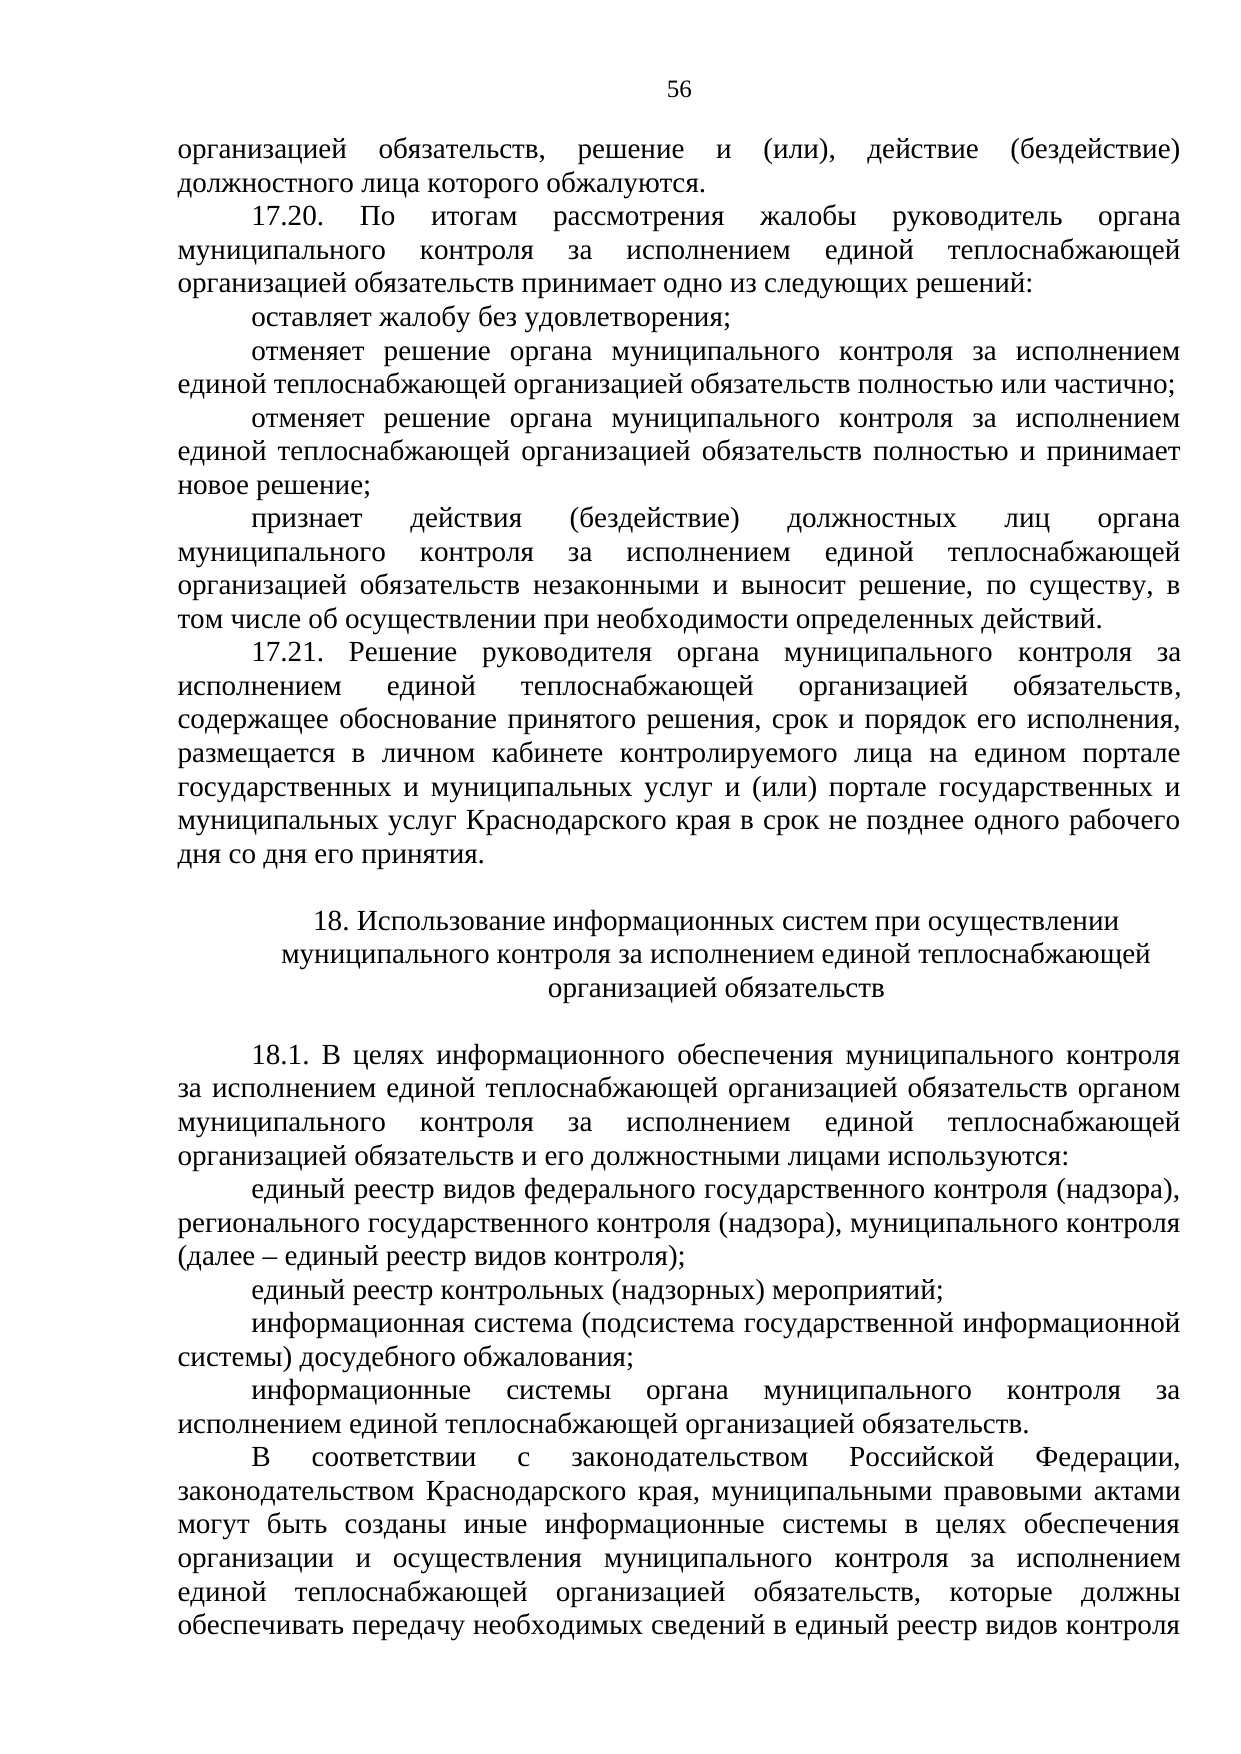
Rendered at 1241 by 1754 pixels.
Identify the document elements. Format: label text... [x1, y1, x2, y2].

text единый реестр контрольных (надзорных) мероприятий; [177, 1272, 1181, 1305]
text 18. Использование информационных систем при осуществлении [177, 903, 1181, 936]
text информационная система (подсистема государственной информационной системы) досудебного обжалования; [177, 1305, 1181, 1372]
text отменяет решение органа муниципального контроля за исполнением единой теплоснабжающей организацией обязательств полностью и принимает новое решение; [177, 400, 1181, 500]
text организацией обязательств [177, 970, 1181, 1003]
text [177, 131, 1181, 198]
text 17.21. Решение руководителя органа муниципального контроля за исполнением единой теплоснабжающей организацией обязательств, содержащее обоснование принятого решения, срок и порядок его исполнения, размещается в личном кабинете контролируемого лица на едином портале государственных и муниципальных услуг и (или) портале государственных и муниципальных услуг Краснодарского края в срок не позднее одного рабочего дня со дня его принятия. [177, 634, 1181, 869]
text оставляет жалобу без удовлетворения; [177, 299, 1181, 333]
text 17.20. По итогам рассмотрения жалобы руководитель органа муниципального контроля за исполнением единой теплоснабжающей организацией обязательств принимает одно из следующих решений: [177, 198, 1181, 299]
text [177, 1439, 1181, 1641]
text информационные системы органа муниципального контроля за исполнением единой теплоснабжающей организацией обязательств. [177, 1372, 1181, 1439]
text единый реестр видов федерального государственного контроля (надзора), регионального государственного контроля (надзора), муниципального контроля (далее – единый реестр видов контроля); [177, 1171, 1181, 1272]
text отменяет решение органа муниципального контроля за исполнением единой теплоснабжающей организацией обязательств полностью или частично; [177, 333, 1181, 400]
text 18.1. В целях информационного обеспечения муниципального контроля за исполнением единой теплоснабжающей организацией обязательств органом муниципального контроля за исполнением единой теплоснабжающей организацией обязательств и его должностными лицами используются: [177, 1037, 1181, 1171]
text признает действия (бездействие) должностных лиц органа муниципального контроля за исполнением единой теплоснабжающей организацией обязательств незаконными и выносит решение, по существу, в том числе об осуществлении при необходимости определенных действий. [177, 500, 1181, 634]
text муниципального контроля за исполнением единой теплоснабжающей [177, 936, 1181, 970]
